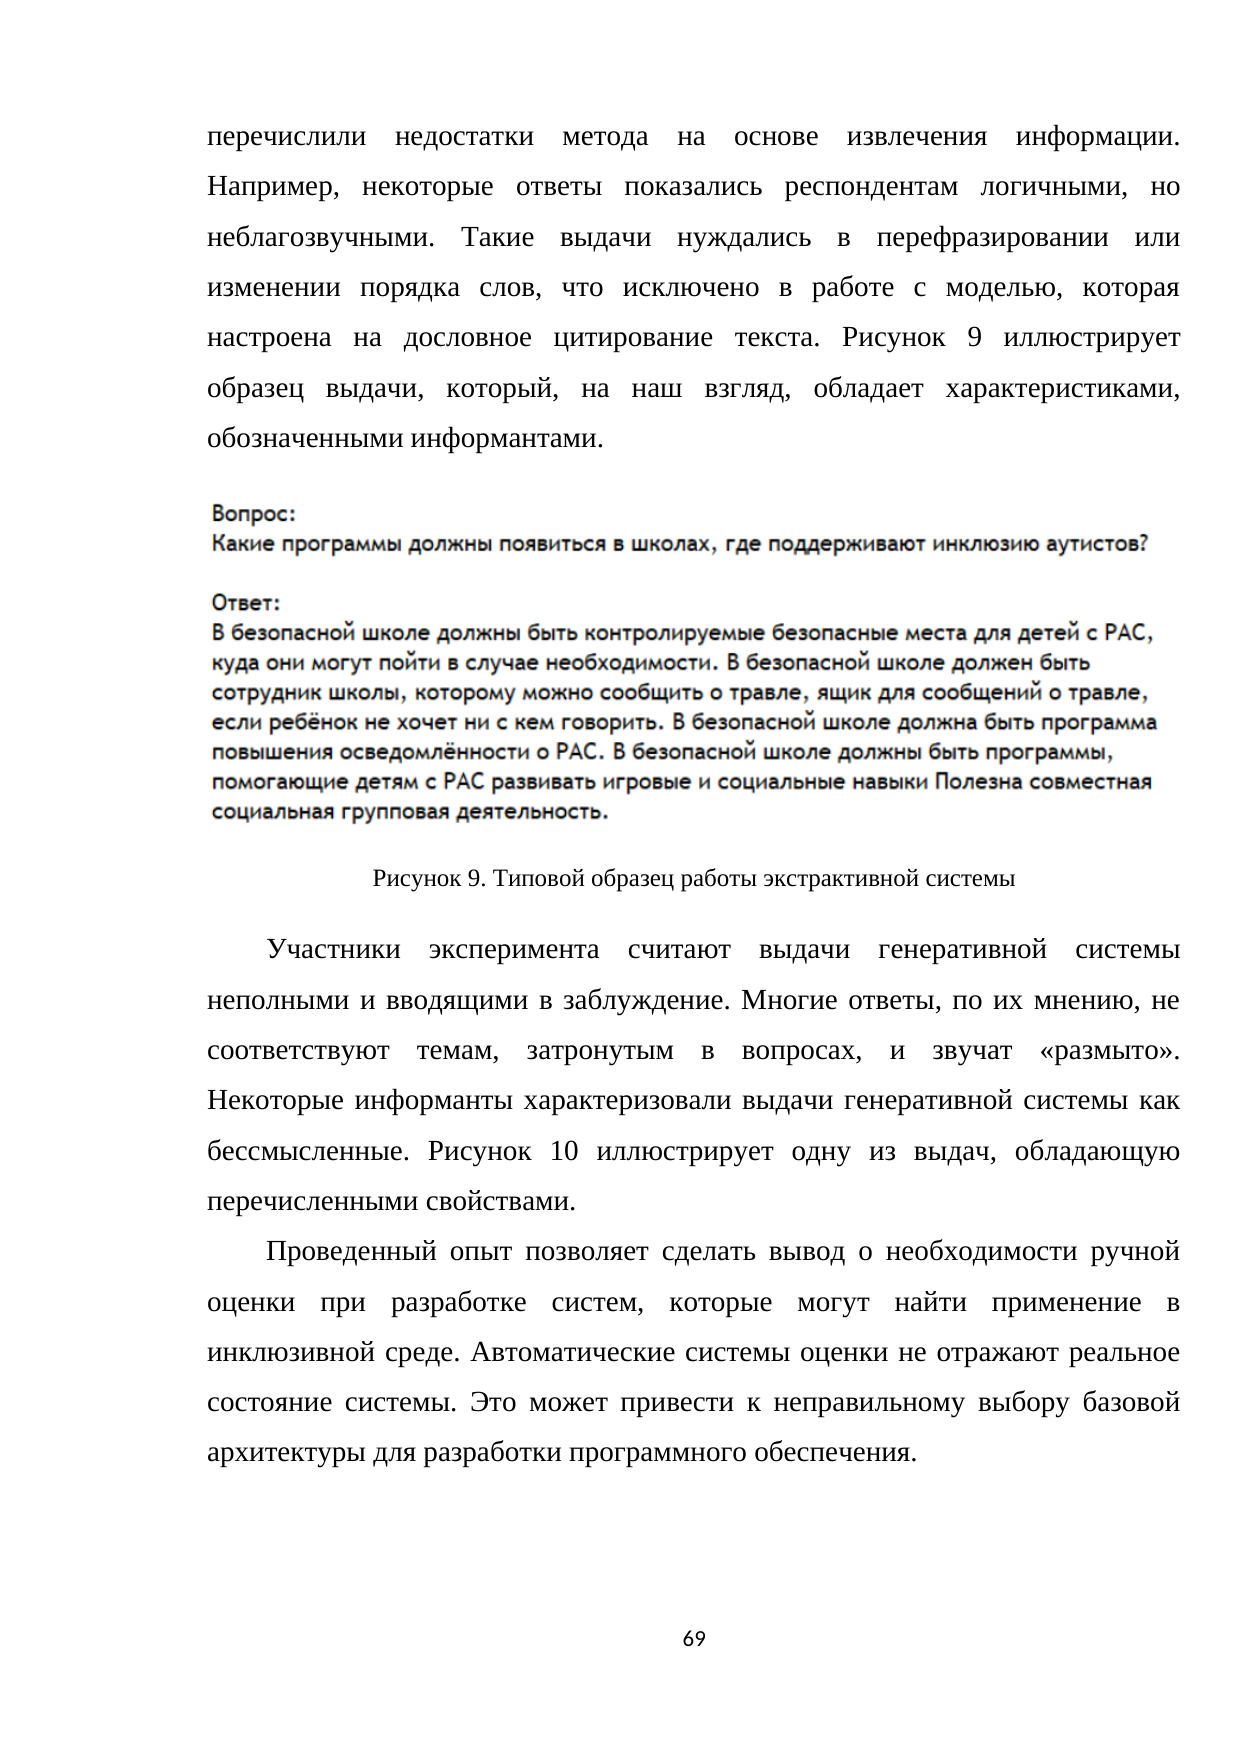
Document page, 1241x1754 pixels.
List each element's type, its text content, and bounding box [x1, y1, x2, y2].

picture [206, 495, 1182, 829]
text Рисунок 9. Типовой образец работы экстрактивной системы [207, 863, 1181, 892]
text Участники эксперимента считают выдачи генеративной системы неполными и вводящими в заблуждение. Многие ответы, по их мнению, не соответствуют темам, затронутым в вопросах, и звучат «размыто». Некоторые информанты характеризовали выдачи генеративной системы как бессмысленные. Рисунок 10 иллюстрирует одну из выдач, обладающую перечисленными свойствами. [207, 931, 1181, 1217]
text Проведенный опыт позволяет сделать вывод о необходимости ручной оценки при разработке систем, которые могут найти применение в инклюзивной среде. Автоматические системы оценки не отражают реальное состояние системы. Это может привести к неправильному выбору базовой архитектуры для разработки программного обеспечения. [207, 1233, 1181, 1468]
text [207, 118, 1181, 453]
